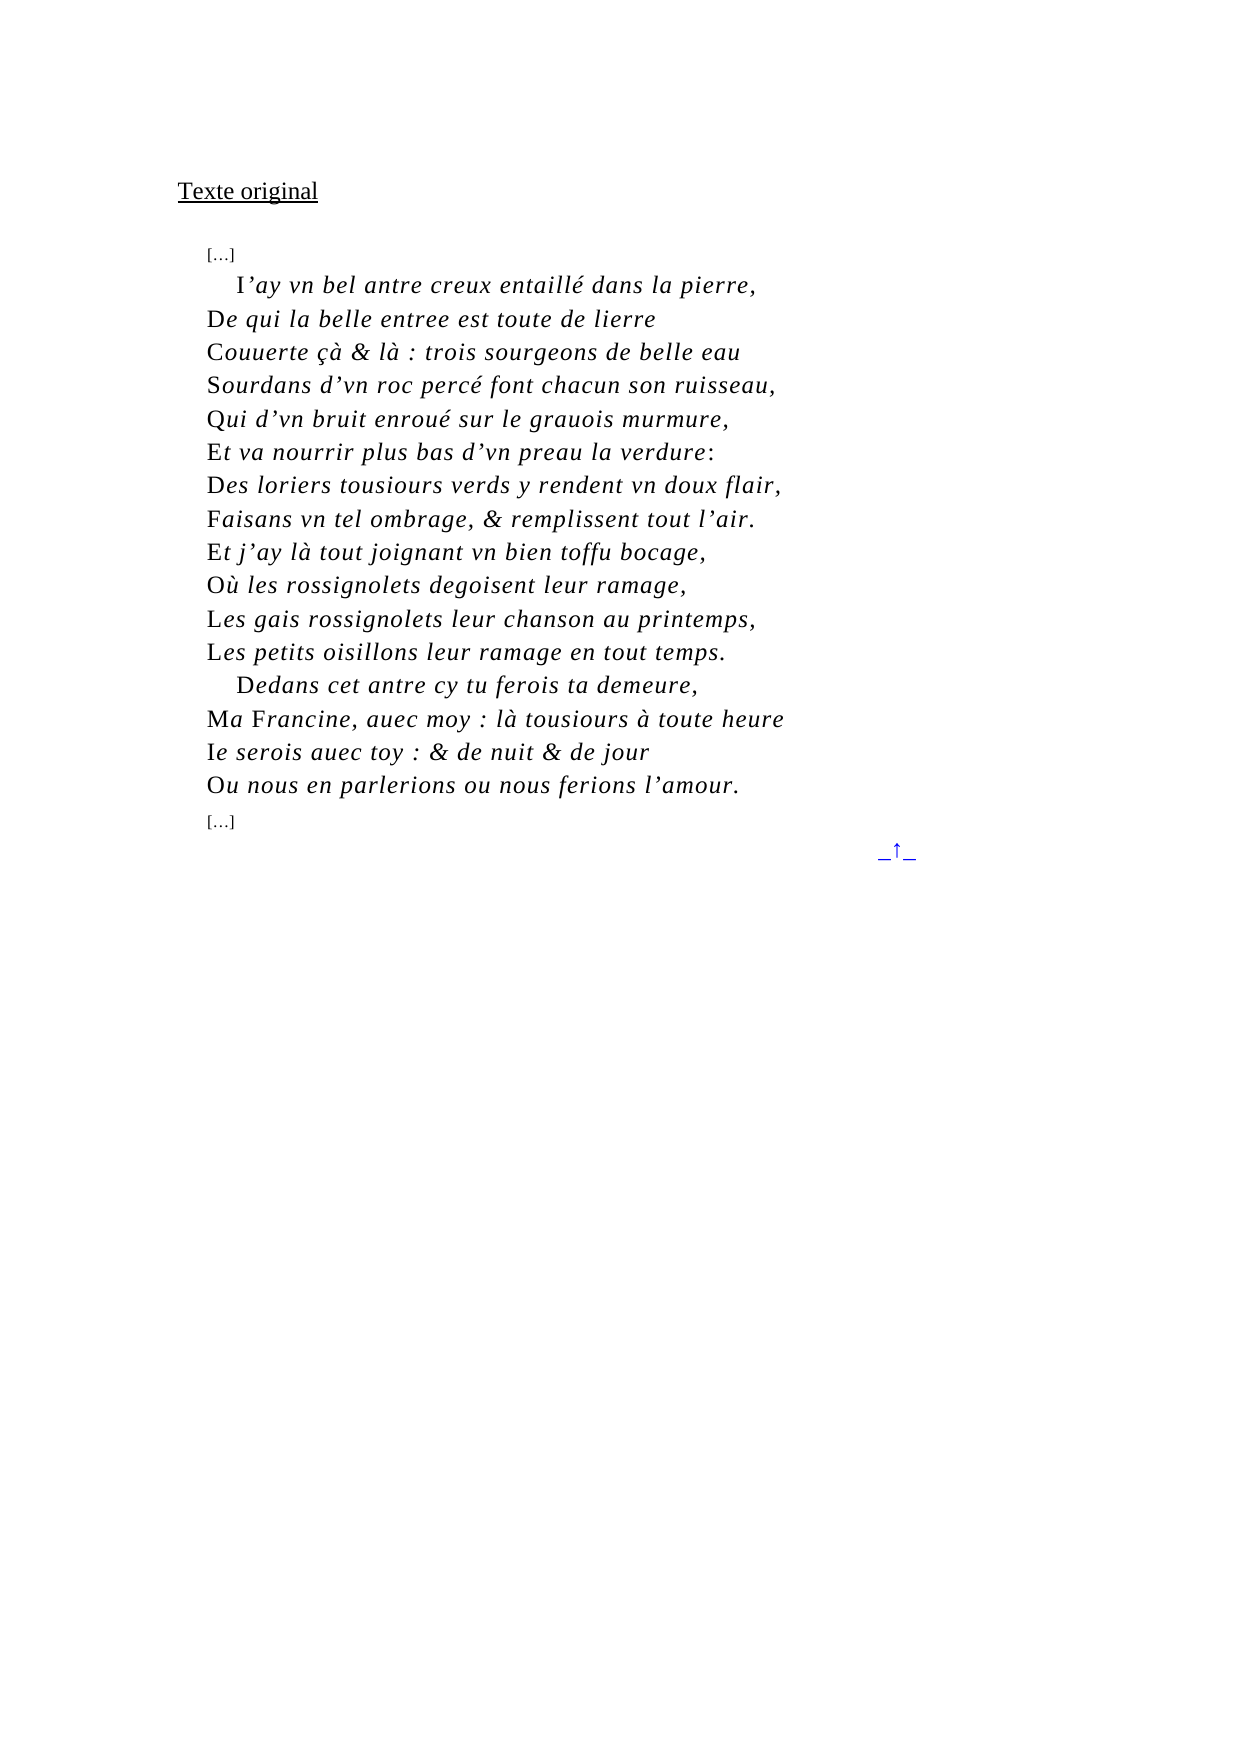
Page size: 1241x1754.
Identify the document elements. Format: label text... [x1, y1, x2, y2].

text Les petits oisillons leur ramage en tout temps. [207, 634, 1093, 667]
text Et j’ay là tout joignant vn bien toffu bocage, [207, 534, 1093, 567]
text Des loriers tousiours verds y rendent vn doux flair, [207, 467, 1093, 501]
text Ou nous en parlerions ou nous ferions l’amour. [207, 767, 1093, 801]
text […] [177, 234, 1093, 267]
text Couuerte çà & là : trois sourgeons de belle eau [207, 334, 1093, 367]
text Ma Francine, auec moy : là tousiours à toute heure [207, 701, 1093, 734]
text Les gais rossignolets leur chanson au printemps, [207, 601, 1093, 634]
text I’ay vn bel antre creux entaillé dans la pierre, [236, 267, 1093, 301]
text Dedans cet antre cy tu ferois ta demeure, [236, 667, 1093, 701]
text _↑_ [148, 834, 915, 863]
text Ie serois auec toy : & de nuit & de jour [207, 734, 1093, 767]
text […] [177, 801, 1093, 834]
text Et va nourrir plus bas d’vn preau la verdure: [207, 434, 1093, 467]
text Texte original [148, 176, 1093, 205]
text De qui la belle entree est toute de lierre [207, 301, 1093, 334]
text Faisans vn tel ombrage, & remplissent tout l’air. [207, 501, 1093, 534]
text Qui d’vn bruit enroué sur le grauois murmure, [207, 401, 1093, 434]
text Où les rossignolets degoisent leur ramage, [207, 567, 1093, 601]
text Sourdans d’vn roc percé font chacun son ruisseau, [207, 367, 1093, 401]
